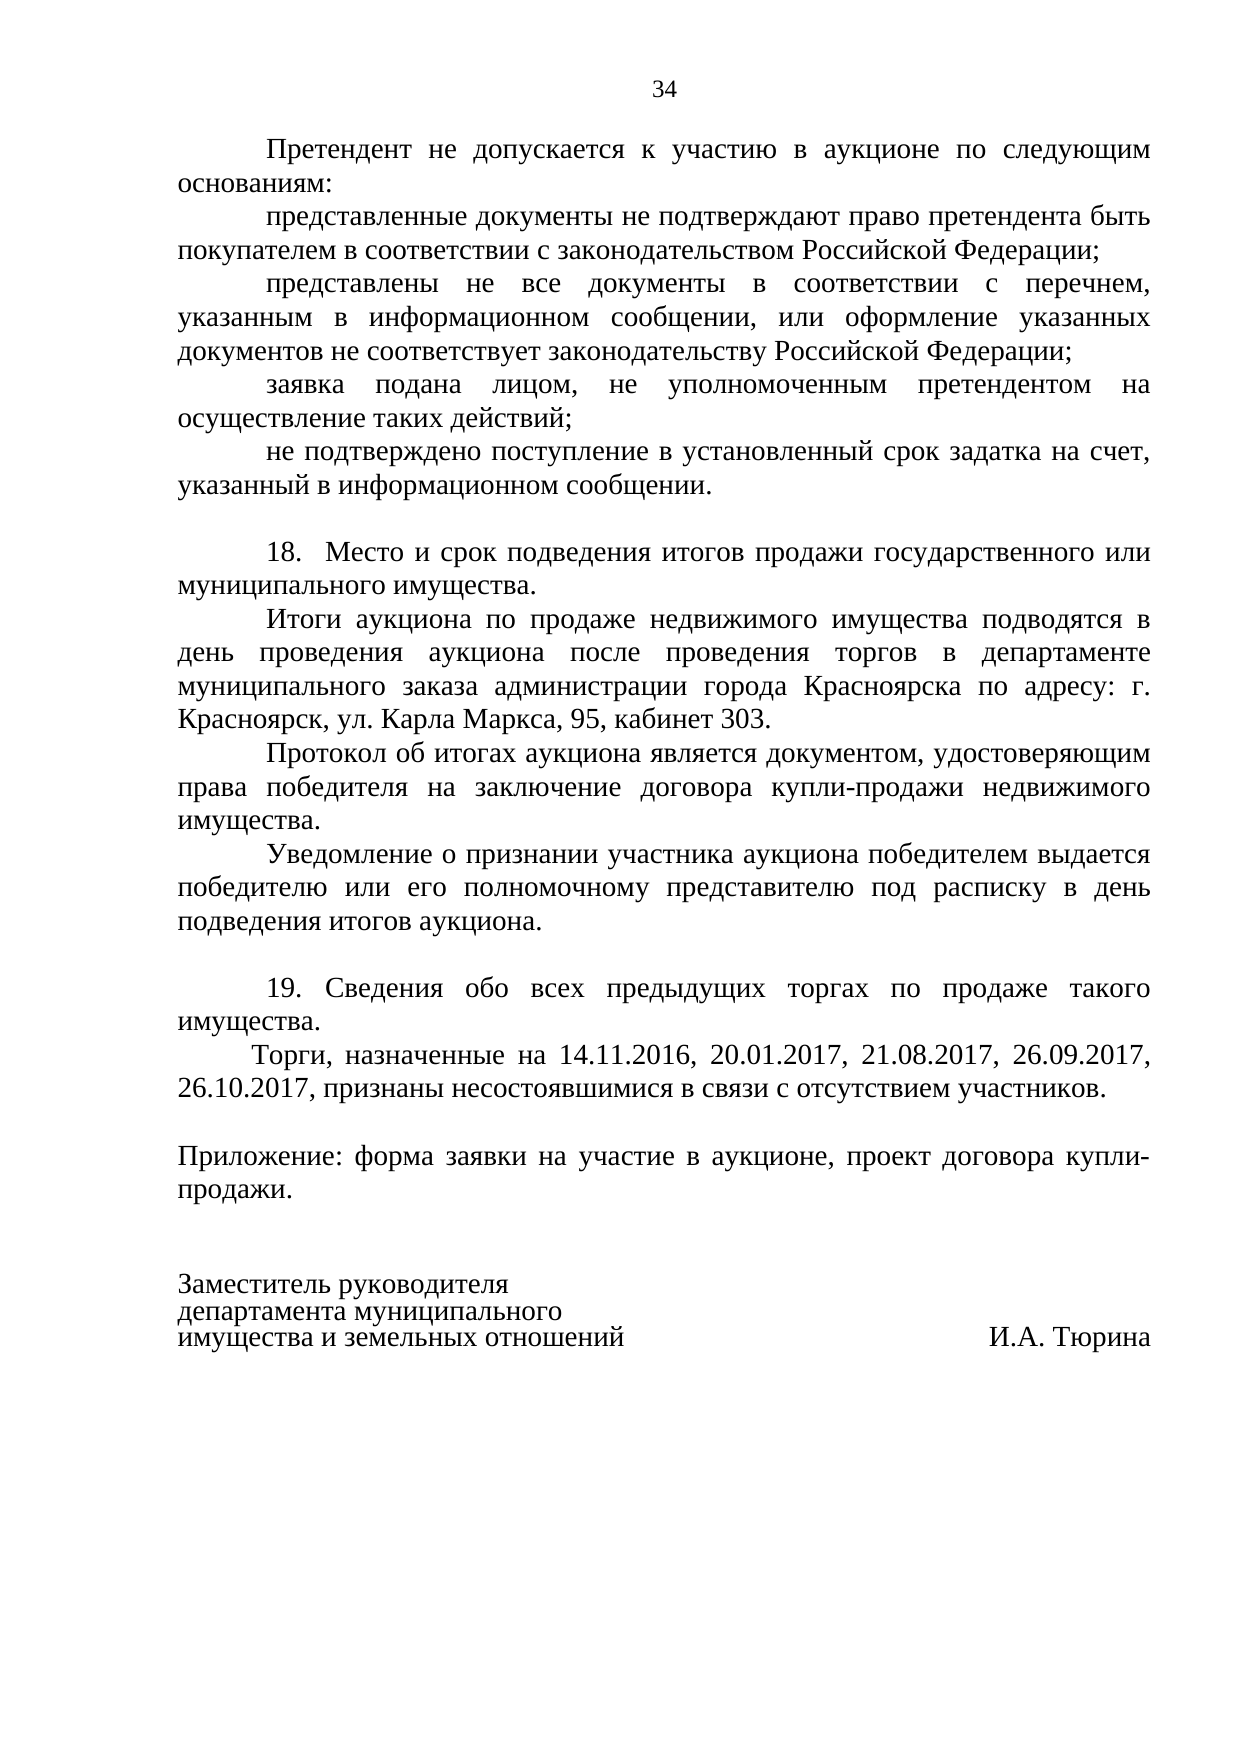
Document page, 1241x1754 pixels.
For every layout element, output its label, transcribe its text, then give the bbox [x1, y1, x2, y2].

text имущества и земельных отношений И.А. Тюрина [177, 1325, 1152, 1352]
text заявка подана лицом, не уполномоченным претендентом на осуществление таких действий; [177, 366, 1152, 433]
text представленные документы не подтверждают право претендента быть покупателем в соответствии с законодательством Российской Федерации; [177, 198, 1152, 266]
text не подтверждено поступление в установленный срок задатка на счет, указанный в информационном сообщении. [177, 433, 1152, 500]
text Уведомление о признании участника аукциона победителем выдается победителю или его полномочному представителю под расписку в день подведения итогов аукциона. [177, 836, 1152, 936]
text департамента муниципального [177, 1298, 1152, 1325]
text Претендент не допускается к участию в аукционе по следующим основаниям: [177, 131, 1152, 198]
list Место и срок подведения итогов продажи государственного или муниципального имущества. [177, 534, 1152, 601]
text Заместитель руководителя [177, 1272, 1152, 1298]
list Сведения обо всех предыдущих торгах по продаже такого имущества. [177, 970, 1152, 1037]
text Итоги аукциона по продаже недвижимого имущества подводятся в день проведения аукциона после проведения торгов в департаменте муниципального заказа администрации города Красноярска по адресу: г. Красноярск, ул. Карла Маркса, 95, кабинет 303. [177, 601, 1152, 735]
text Приложение: форма заявки на участие в аукционе, проект договора купли-продажи. [177, 1138, 1152, 1205]
text Торги, назначенные на 14.11.2016, 20.01.2017, 21.08.2017, 26.09.2017, 26.10.2017, признаны несостоявшимися в связи с отсутствием участников. [177, 1037, 1152, 1104]
text представлены не все документы в соответствии с перечнем, указанным в информационном сообщении, или оформление указанных документов не соответствует законодательству Российской Федерации; [177, 266, 1152, 366]
text Протокол об итогах аукциона является документом, удостоверяющим права победителя на заключение договора купли-продажи недвижимого имущества. [177, 735, 1152, 836]
